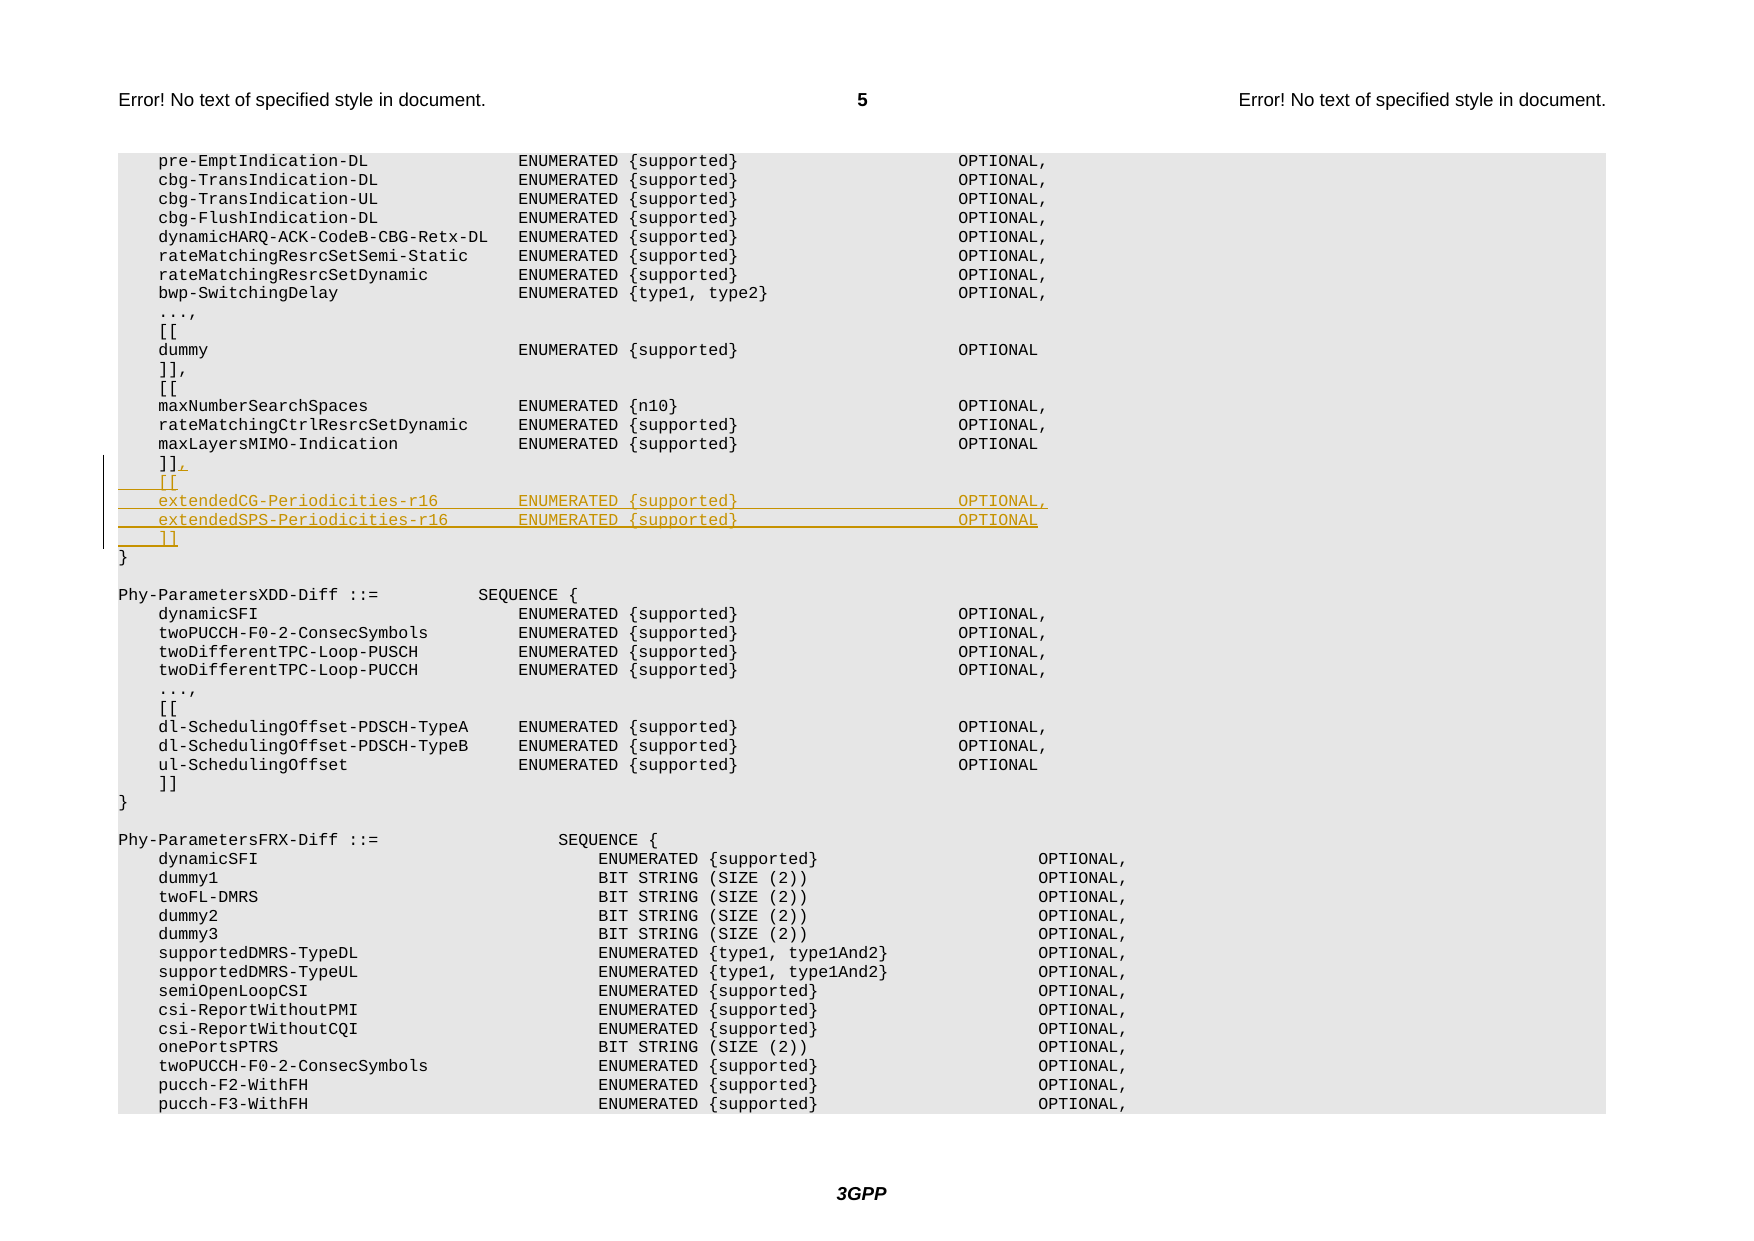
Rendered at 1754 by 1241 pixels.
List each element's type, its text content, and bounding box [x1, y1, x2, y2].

text [[ [118, 379, 1606, 398]
text rateMatchingResrcSetDynamic ENUMERATED {supported} OPTIONAL, [118, 266, 1606, 285]
text ]] [118, 454, 1606, 473]
text maxLayersMIMO-Indication ENUMERATED {supported} OPTIONAL [118, 436, 1606, 454]
text onePortsPTRS BIT STRING (SIZE (2)) OPTIONAL, [118, 1039, 1606, 1058]
text twoDifferentTPC-Loop-PUSCH ENUMERATED {supported} OPTIONAL, [118, 643, 1606, 662]
text rateMatchingResrcSetSemi-Static ENUMERATED {supported} OPTIONAL, [118, 247, 1606, 266]
text dl-SchedulingOffset-PDSCH-TypeB ENUMERATED {supported} OPTIONAL, [118, 737, 1606, 756]
text Phy-ParametersXDD-Diff ::= SEQUENCE { [118, 587, 1606, 605]
text Phy-ParametersFRX-Diff ::= SEQUENCE { [118, 832, 1606, 851]
text dummy1 BIT STRING (SIZE (2)) OPTIONAL, [118, 869, 1606, 888]
text dummy2 BIT STRING (SIZE (2)) OPTIONAL, [118, 907, 1606, 926]
text } [118, 794, 1606, 813]
text supportedDMRS-TypeDL ENUMERATED {type1, type1And2} OPTIONAL, [118, 945, 1606, 964]
text semiOpenLoopCSI ENUMERATED {supported} OPTIONAL, [118, 982, 1606, 1001]
text csi-ReportWithoutCQI ENUMERATED {supported} OPTIONAL, [118, 1020, 1606, 1039]
text dummy ENUMERATED {supported} OPTIONAL [118, 341, 1606, 360]
text dl-SchedulingOffset-PDSCH-TypeA ENUMERATED {supported} OPTIONAL, [118, 718, 1606, 737]
text twoPUCCH-F0-2-ConsecSymbols ENUMERATED {supported} OPTIONAL, [118, 624, 1606, 643]
text cbg-FlushIndication-DL ENUMERATED {supported} OPTIONAL, [118, 209, 1606, 228]
text dynamicSFI ENUMERATED {supported} OPTIONAL, [118, 851, 1606, 869]
text ]], [118, 360, 1606, 379]
text twoPUCCH-F0-2-ConsecSymbols ENUMERATED {supported} OPTIONAL, [118, 1058, 1606, 1077]
text ..., [118, 304, 1606, 323]
text ..., [118, 681, 1606, 700]
text dummy3 BIT STRING (SIZE (2)) OPTIONAL, [118, 926, 1606, 945]
text csi-ReportWithoutPMI ENUMERATED {supported} OPTIONAL, [118, 1001, 1606, 1020]
text dynamicHARQ-ACK-CodeB-CBG-Retx-DL ENUMERATED {supported} OPTIONAL, [118, 228, 1606, 247]
text rateMatchingCtrlResrcSetDynamic ENUMERATED {supported} OPTIONAL, [118, 417, 1606, 436]
text twoDifferentTPC-Loop-PUCCH ENUMERATED {supported} OPTIONAL, [118, 662, 1606, 681]
text } [118, 549, 1606, 568]
text pucch-F2-WithFH ENUMERATED {supported} OPTIONAL, [118, 1077, 1606, 1096]
text cbg-TransIndication-UL ENUMERATED {supported} OPTIONAL, [118, 191, 1606, 209]
text pre-EmptIndication-DL ENUMERATED {supported} OPTIONAL, [118, 153, 1606, 172]
text maxNumberSearchSpaces ENUMERATED {n10} OPTIONAL, [118, 398, 1606, 417]
text ]] [118, 775, 1606, 794]
text bwp-SwitchingDelay ENUMERATED {type1, type2} OPTIONAL, [118, 285, 1606, 304]
text twoFL-DMRS BIT STRING (SIZE (2)) OPTIONAL, [118, 888, 1606, 907]
text [[ [118, 323, 1606, 341]
text supportedDMRS-TypeUL ENUMERATED {type1, type1And2} OPTIONAL, [118, 964, 1606, 982]
text [[ [118, 700, 1606, 718]
text pucch-F3-WithFH ENUMERATED {supported} OPTIONAL, [118, 1096, 1606, 1114]
text dynamicSFI ENUMERATED {supported} OPTIONAL, [118, 605, 1606, 624]
text ul-SchedulingOffset ENUMERATED {supported} OPTIONAL [118, 756, 1606, 775]
text cbg-TransIndication-DL ENUMERATED {supported} OPTIONAL, [118, 172, 1606, 191]
